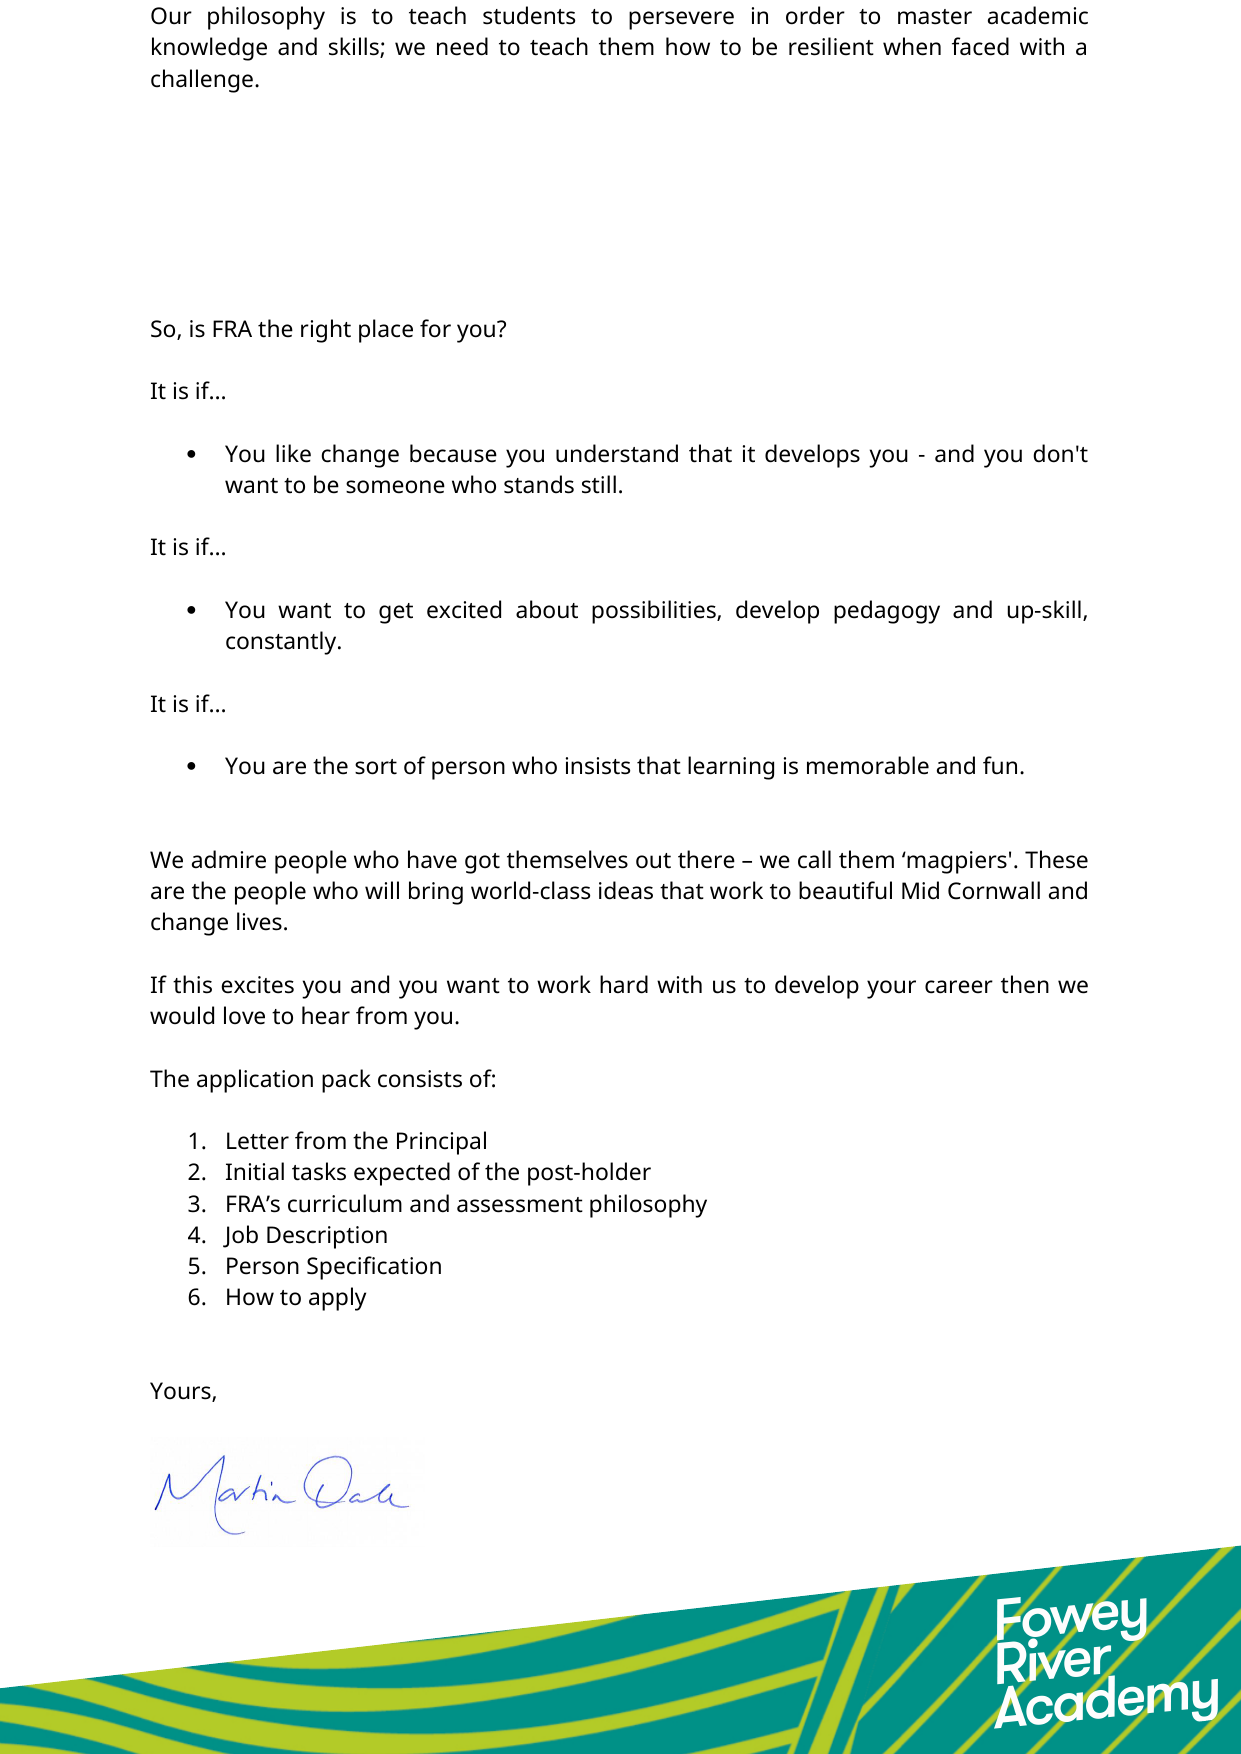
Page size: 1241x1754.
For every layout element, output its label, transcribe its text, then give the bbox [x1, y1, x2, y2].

list Letter from the Principal [187, 1125, 1090, 1156]
text The application pack consists of: [150, 1062, 1090, 1094]
text We admire people who have got themselves out there – we call them ‘magpiers'. These are the people who will bring world-class ideas that work to beautiful Mid Cornwall and change lives. [150, 844, 1090, 937]
text It is if… [150, 687, 1090, 719]
list Initial tasks expected of the post-holder [187, 1156, 1090, 1187]
text If this excites you and you want to work hard with us to develop your career then we would love to hear from you. [150, 969, 1090, 1031]
list How to apply [187, 1281, 1090, 1312]
list FRA’s curriculum and assessment philosophy [187, 1187, 1090, 1219]
list You want to get excited about possibilities, develop pedagogy and up-skill, constantly. [187, 594, 1090, 656]
text It is if… [150, 531, 1090, 562]
text Yours, [150, 1375, 1090, 1406]
list You are the sort of person who insists that learning is memorable and fun. [187, 750, 1090, 781]
text It is if… [150, 375, 1090, 406]
list Person Specification [187, 1250, 1090, 1281]
text Our philosophy is to teach students to persevere in order to master academic knowledge and skills; we need to teach them how to be resilient when faced with a challenge. [150, 0, 1090, 94]
list You like change because you understand that it develops you - and you don't want to be someone who stands still. [187, 437, 1090, 500]
picture [0, 1545, 1241, 1754]
text So, is FRA the right place for you? [150, 312, 1090, 344]
list Job Description [187, 1219, 1090, 1250]
